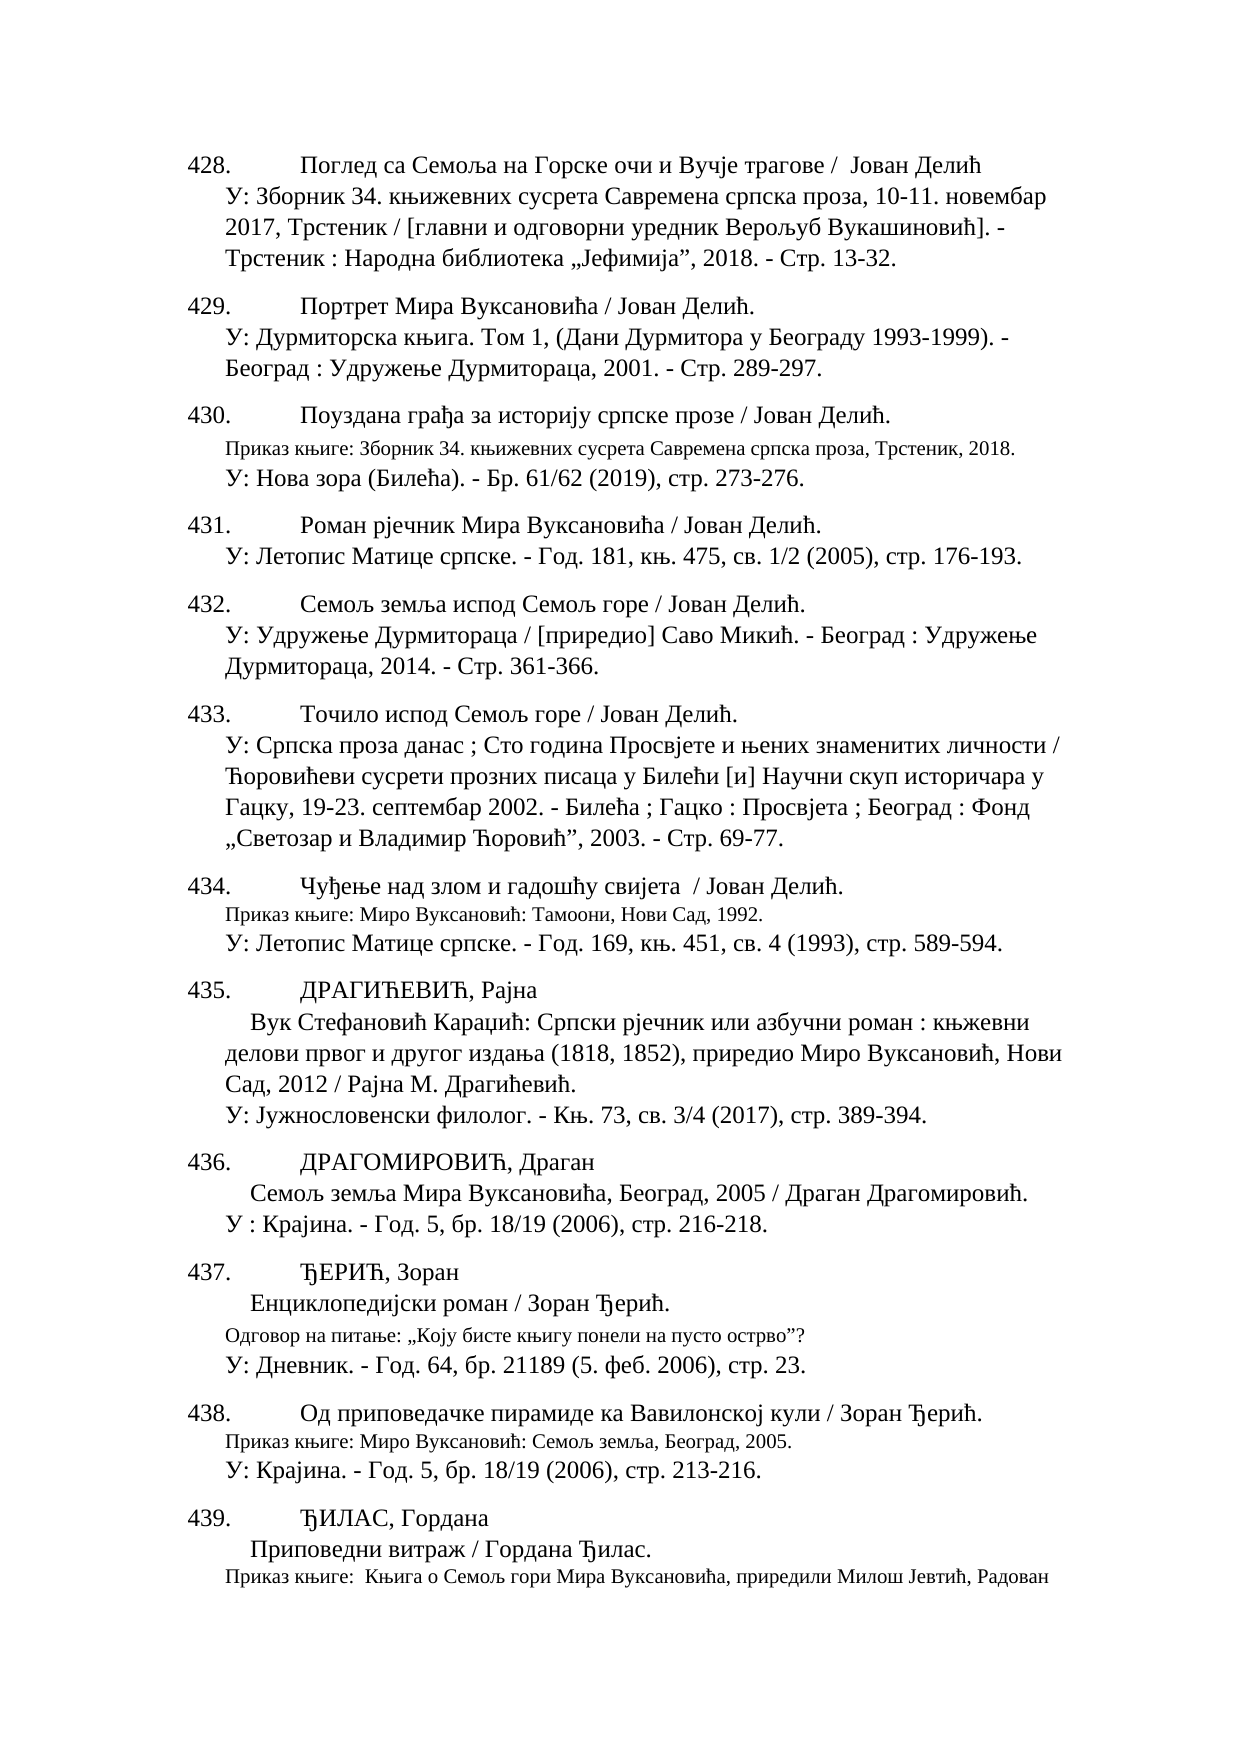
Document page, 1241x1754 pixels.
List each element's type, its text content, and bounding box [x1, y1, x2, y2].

text ДРАГИЋЕВИЋ, Рајна Вук Стефановић Караџић: Српски рјечник или азбучни роман : књжевни делови првог и другог издања (1818, 1852), приредио Миро Вуксановић, Нови Сад, 2012 / Рајна М. Драгићевић. У: Јужнословенски филолог. - Књ. 73, св. 3/4 (2017), стр. 389-394. [187, 976, 1090, 1128]
text Од приповедачке пирамиде ка Вавилонској кули / Зоран Ђерић. Приказ књиге: Миро Вуксановић: Семољ земља, Београд, 2005. У: Крајина. - Год. 5, бр. 18/19 (2006), стр. 213-216. [187, 1398, 1090, 1484]
text Поуздана грађа за историју српске прозе / Јован Делић. Приказ књиге: Зборник 34. књижевних сусрета Савремена српска проза, Трстеник, 2018. У: Нова зора (Билећа). - Бр. 61/62 (2019), стр. 273-276. [187, 401, 1090, 491]
text Точило испод Семољ горе / Јован Делић. У: Српска проза данас ; Сто година Просвјете и њених знаменитих личности / Ћоровићеви сусрети прозних писаца у Билећи [и] Научни скуп историчара у Гацку, 19-23. септембар 2002. - Билећа ; Гацко : Просвјета ; Београд : Фонд „Светозар и Владимир Ћоровић”, 2003. - Стр. 69-77. [187, 699, 1090, 852]
text Семољ земља испод Семољ горе / Јован Делић. У: Удружење Дурмитораца / [приредио] Саво Микић. - Београд : Удружење Дурмитораца, 2014. - Стр. 361-366. [187, 589, 1090, 680]
text Роман рјечник Мира Вуксановића / Јован Делић. У: Летопис Матице српске. - Год. 181, књ. 475, св. 1/2 (2005), стр. 176-193. [187, 510, 1090, 570]
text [187, 1503, 1090, 1588]
text Чуђење над злом и гадошћу свијета / Јован Делић. Приказ књиге: Миро Вуксановић: Тамоони, Нови Сад, 1992. У: Летопис Матице српске. - Год. 169, књ. 451, св. 4 (1993), стр. 589-594. [187, 871, 1090, 957]
text Портрет Мира Вуксановића / Јован Делић. У: Дурмиторска књига. Том 1, (Дани Дурмитора у Београду 1993-1999). - Београд : Удружење Дурмитораца, 2001. - Стр. 289-297. [187, 291, 1090, 382]
text Поглед са Семоља на Горске очи и Вучје трагове / Јован Делић У: Зборник 34. књижевних сусрета Савремена српска проза, 10-11. новембар 2017, Трстеник / [главни и одговорни уредник Верољуб Вукашиновић]. - Трстеник : Народна библиотека „Јефимија”, 2018. - Стр. 13-32. [187, 150, 1090, 272]
text ДРАГОМИРОВИЋ, Драган Семољ земља Мира Вуксановића, Београд, 2005 / Драган Драгомировић. У : Крајина. - Год. 5, бр. 18/19 (2006), стр. 216-218. [187, 1147, 1090, 1238]
text ЂЕРИЋ, Зоран Енциклопедијски роман / Зоран Ђерић. Одговор на питање: „Коју бисте књигу понели на пусто острво”? У: Дневник. - Год. 64, бр. 21189 (5. феб. 2006), стр. 23. [187, 1257, 1090, 1379]
